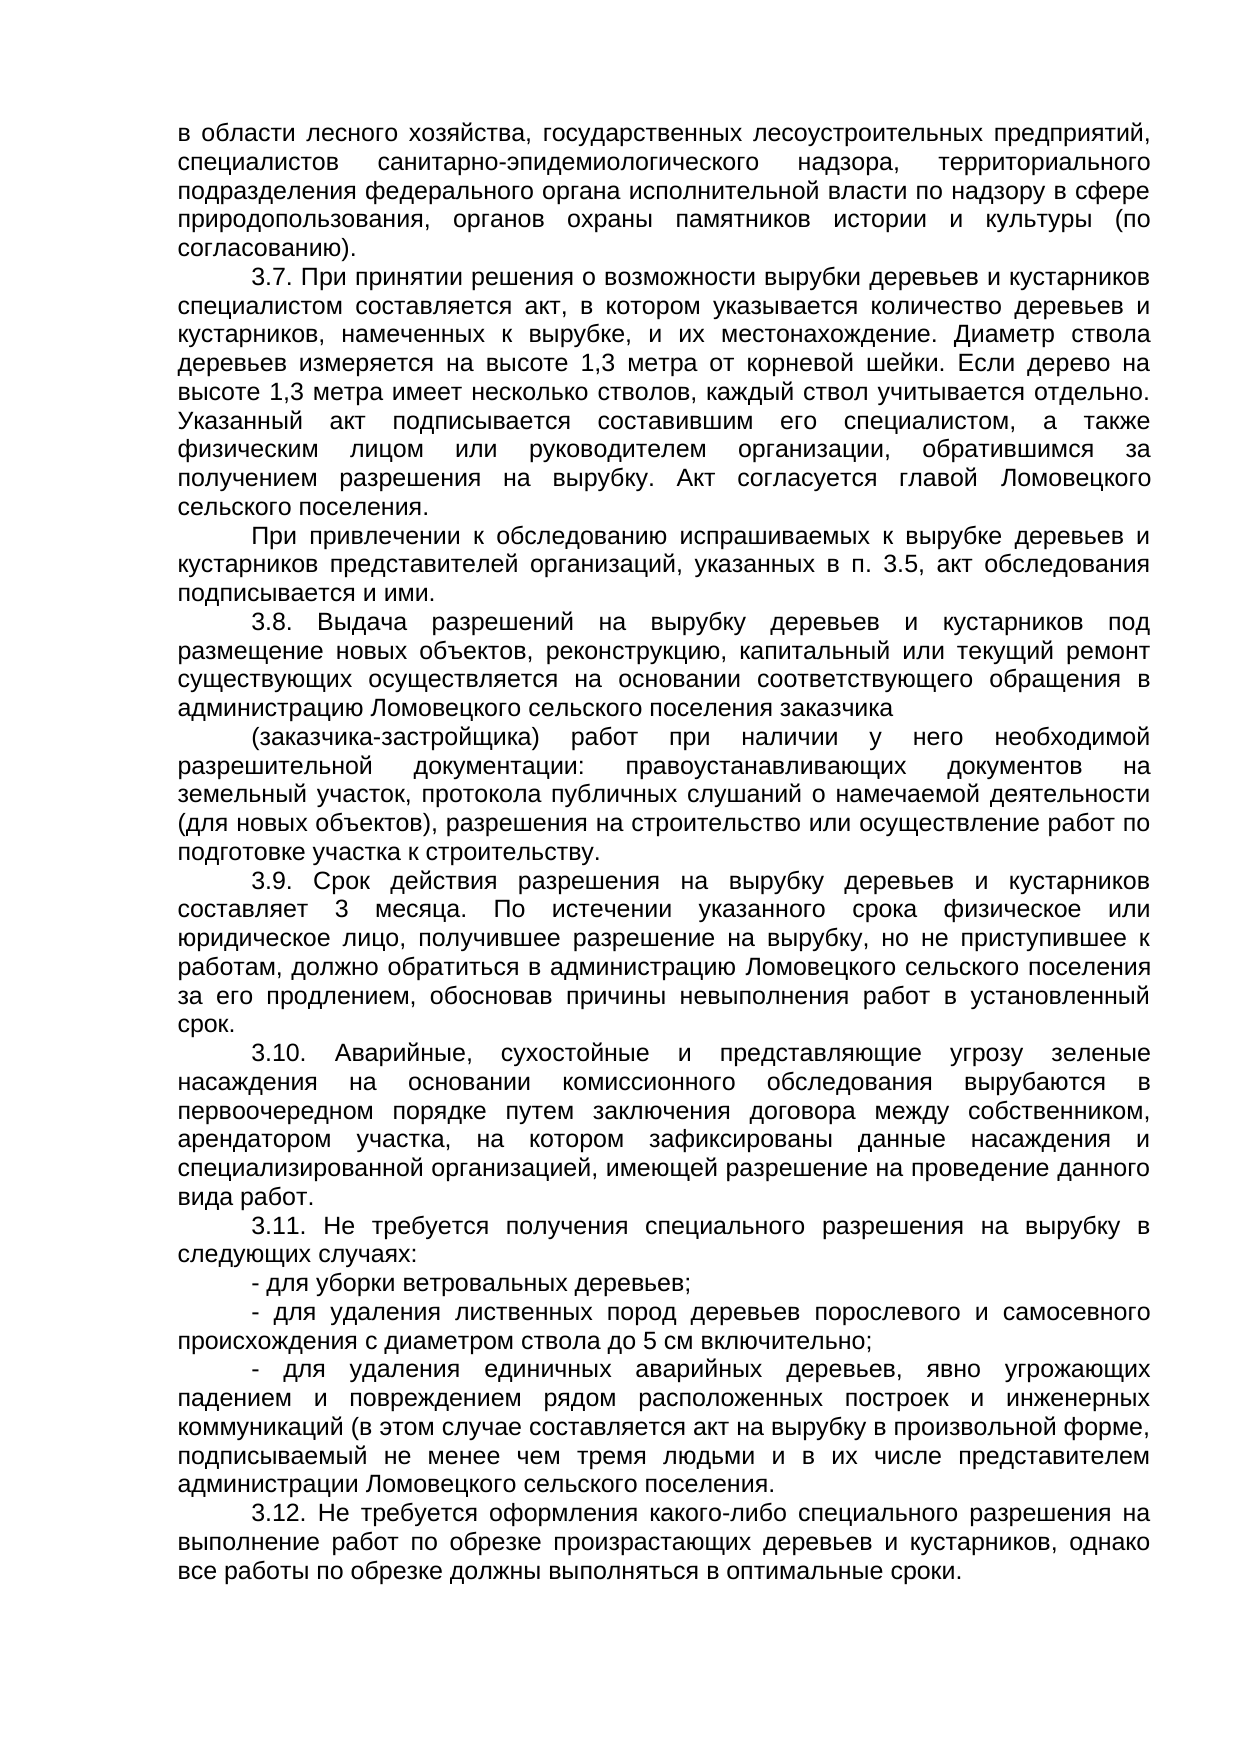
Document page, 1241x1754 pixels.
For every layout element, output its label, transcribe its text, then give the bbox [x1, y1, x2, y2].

text 3.7. При принятии решения о возможности вырубки деревьев и кустарников специалистом составляется акт, в котором указывается количество деревьев и кустарников, намеченных к вырубке, и их местонахождение. Диаметр ствола деревьев измеряется на высоте от корневой шейки. Если дерево на высоте имеет несколько стволов, каждый ствол учитывается отдельно. Указанный акт подписывается составившим его специалистом, а также физическим лицом или руководителем организации, обратившимся за получением разрешения на вырубку. Акт согласуется главой Ломовецкого сельского поселения. [177, 262, 1152, 521]
text (заказчика-застройщика) работ при наличии у него необходимой разрешительной документации: правоустанавливающих документов на земельный участок, протокола публичных слушаний о намечаемой деятельности (для новых объектов), разрешения на строительство или осуществление работ по подготовке участка к строительству. [177, 722, 1152, 866]
text 3.8. Выдача разрешений на вырубку деревьев и кустарников под размещение новых объектов, реконструкцию, капитальный или текущий ремонт существующих осуществляется на основании соответствующего обращения в администрацию Ломовецкого сельского поселения заказчика [177, 607, 1152, 722]
text 3.11. Не требуется получения специального разрешения на вырубку в следующих случаях: [177, 1211, 1152, 1268]
text 3.10. Аварийные, сухостойные и представляющие угрозу зеленые насаждения на основании комиссионного обследования вырубаются в первоочередном порядке путем заключения договора между собственником, арендатором участка, на котором зафиксированы данные насаждения и специализированной организацией, имеющей разрешение на проведение данного вида работ. [177, 1038, 1152, 1211]
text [177, 118, 1152, 262]
text 3.9. Срок действия разрешения на вырубку деревьев и кустарников составляет 3 месяца. По истечении указанного срока физическое или юридическое лицо, получившее разрешение на вырубку, но не приступившее к работам, должно обратиться в администрацию Ломовецкого сельского поселения за его продлением, обосновав причины невыполнения работ в установленный срок. [177, 866, 1152, 1038]
text - для удаления лиственных пород деревьев порослевого и самосевного происхождения с диаметром ствола до включительно; [177, 1297, 1152, 1354]
text При привлечении к обследованию испрашиваемых к вырубке деревьев и кустарников представителей организаций, указанных в п. 3.5, акт обследования подписывается и ими. [177, 521, 1152, 607]
text 3.12. Не требуется оформления какого-либо специального разрешения на выполнение работ по обрезке произрастающих деревьев и кустарников, однако все работы по обрезке должны выполняться в оптимальные сроки. [177, 1498, 1152, 1584]
text - для уборки ветровальных деревьев; [177, 1268, 1152, 1297]
text - для удаления единичных аварийных деревьев, явно угрожающих падением и повреждением рядом расположенных построек и инженерных коммуникаций (в этом случае составляется акт на вырубку в произвольной форме, подписываемый не менее чем тремя людьми и в их числе представителем администрации Ломовецкого сельского поселения. [177, 1354, 1152, 1498]
